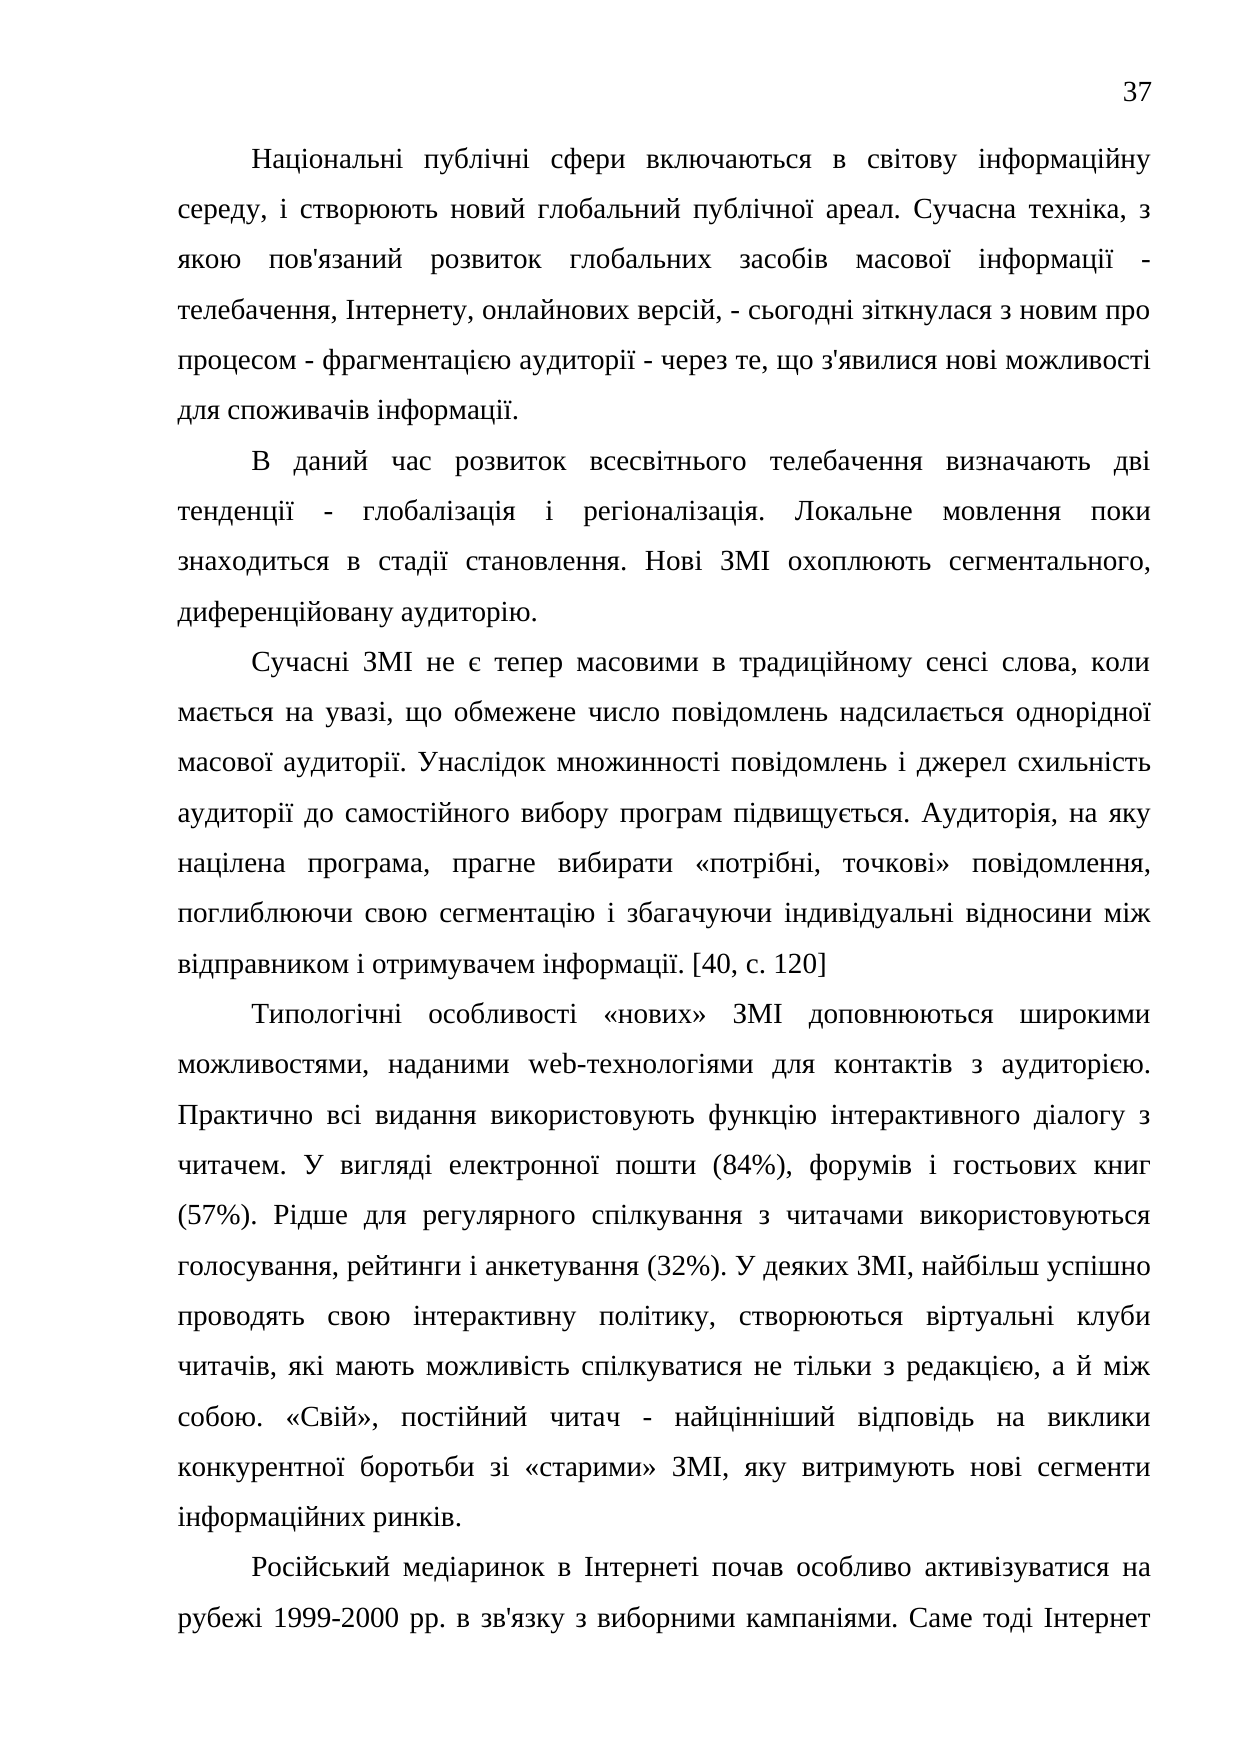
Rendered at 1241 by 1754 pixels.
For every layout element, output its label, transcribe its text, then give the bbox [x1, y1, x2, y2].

text В даний час розвиток всесвітнього телебачення визначають дві тенденції - глобалізація і регіоналізація. Локальне мовлення поки знаходиться в стадії становлення. Нові ЗМІ охоплюють сегментального, диференційовану аудиторію. [177, 443, 1152, 627]
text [177, 1549, 1152, 1633]
text Типологічні особливості «нових» ЗМІ доповнюються широкими можливостями, наданими web-технологіями для контактів з аудиторією. Практично всі видання використовують функцію інтерактивного діалогу з читачем. У вигляді електронної пошти (84%), форумів і гостьових книг (57%). Рідше для регулярного спілкування з читачами використовуються голосування, рейтинги і анкетування (32%). У деяких ЗМІ, найбільш успішно проводять свою інтерактивну політику, створюються віртуальні клуби читачів, які мають можливість спілкуватися не тільки з редакцією, а й між собою. «Свій», постійний читач - найцінніший відповідь на виклики конкурентної боротьби зі «старими» ЗМІ, яку витримують нові сегменти інформаційних ринків. [177, 996, 1152, 1533]
text Національні публічні сфери включаються в світову інформаційну середу, і створюють новий глобальний публічної ареал. Сучасна техніка, з якою пов'язаний розвиток глобальних засобів масової інформації - телебачення, Інтернету, онлайнових версій, - сьогодні зіткнулася з новим про процесом - фрагментацією аудиторії - через те, що з'явилися нові можливості для споживачів інформації. [177, 141, 1152, 426]
text Сучасні ЗМІ не є тепер масовими в традиційному сенсі слова, коли мається на увазі, що обмежене число повідомлень надсилається однорідної масової аудиторії. Унаслідок множинності повідомлень і джерел схильність аудиторії до самостійного вибору програм підвищується. Аудиторія, на яку націлена програма, прагне вибирати «потрібні, точкові» повідомлення, поглиблюючи свою сегментацію і збагачуючи індивідуальні відносини між відправником і отримувачем інформації. [40, c. 120] [177, 644, 1152, 979]
